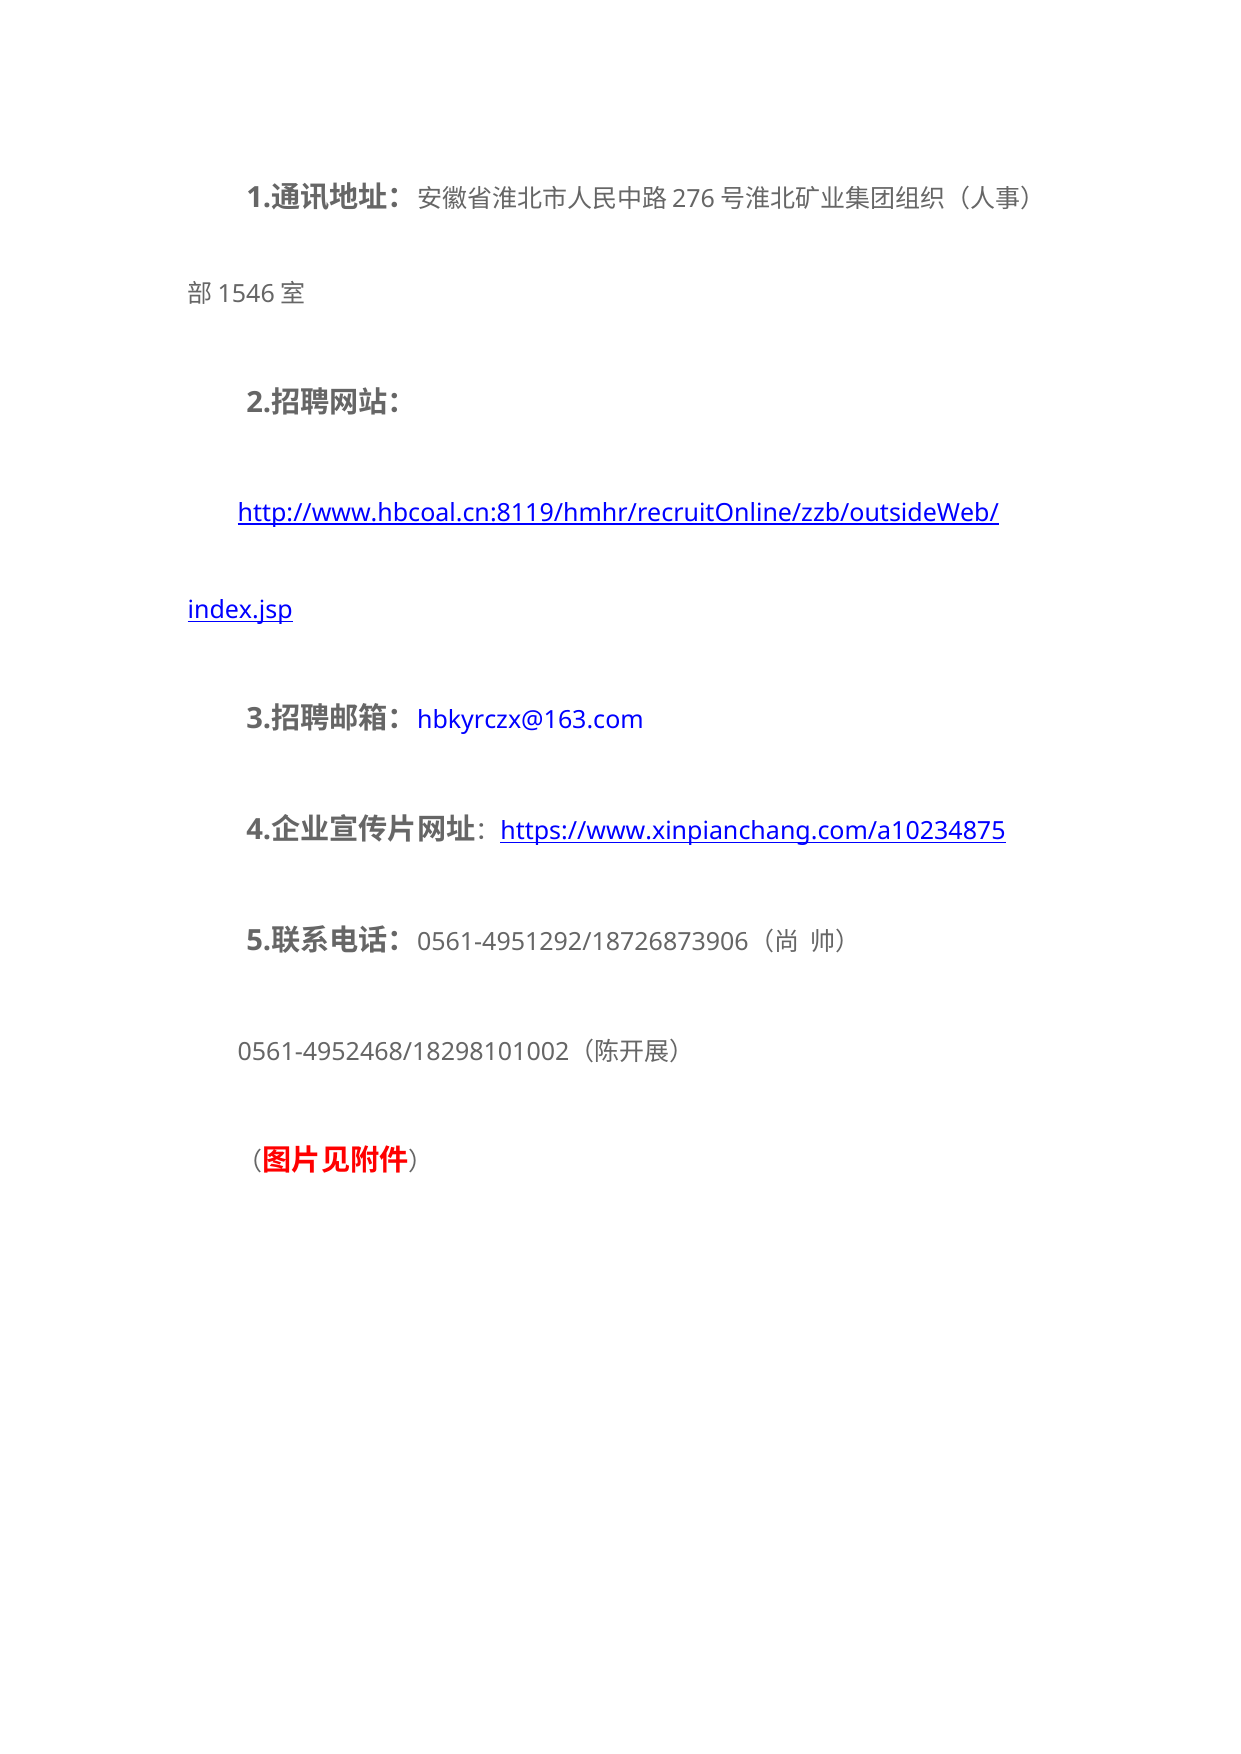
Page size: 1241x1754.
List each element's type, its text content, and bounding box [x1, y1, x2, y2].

text 5.联系电话：0561-4951292/18726873906（尚 帅） [187, 906, 1053, 971]
text 0561-4952468/18298101002（陈开展） [187, 1017, 1053, 1082]
text 4.企业宣传片网址：https://www.xinpianchang.com/a10234875 [187, 794, 1053, 859]
text 2.招聘网站： [187, 368, 1053, 433]
text 1.通讯地址：安徽省淮北市人民中路276号淮北矿业集团组织（人事）部1546室 [187, 162, 1053, 324]
text 3.招聘邮箱：hbkyrczx@163.com [187, 683, 1053, 748]
text http://www.hbcoal.cn:8119/hmhr/recruitOnline/zzb/outsideWeb/index.jsp [187, 479, 1053, 641]
text （图片见附件） [187, 1125, 1053, 1190]
